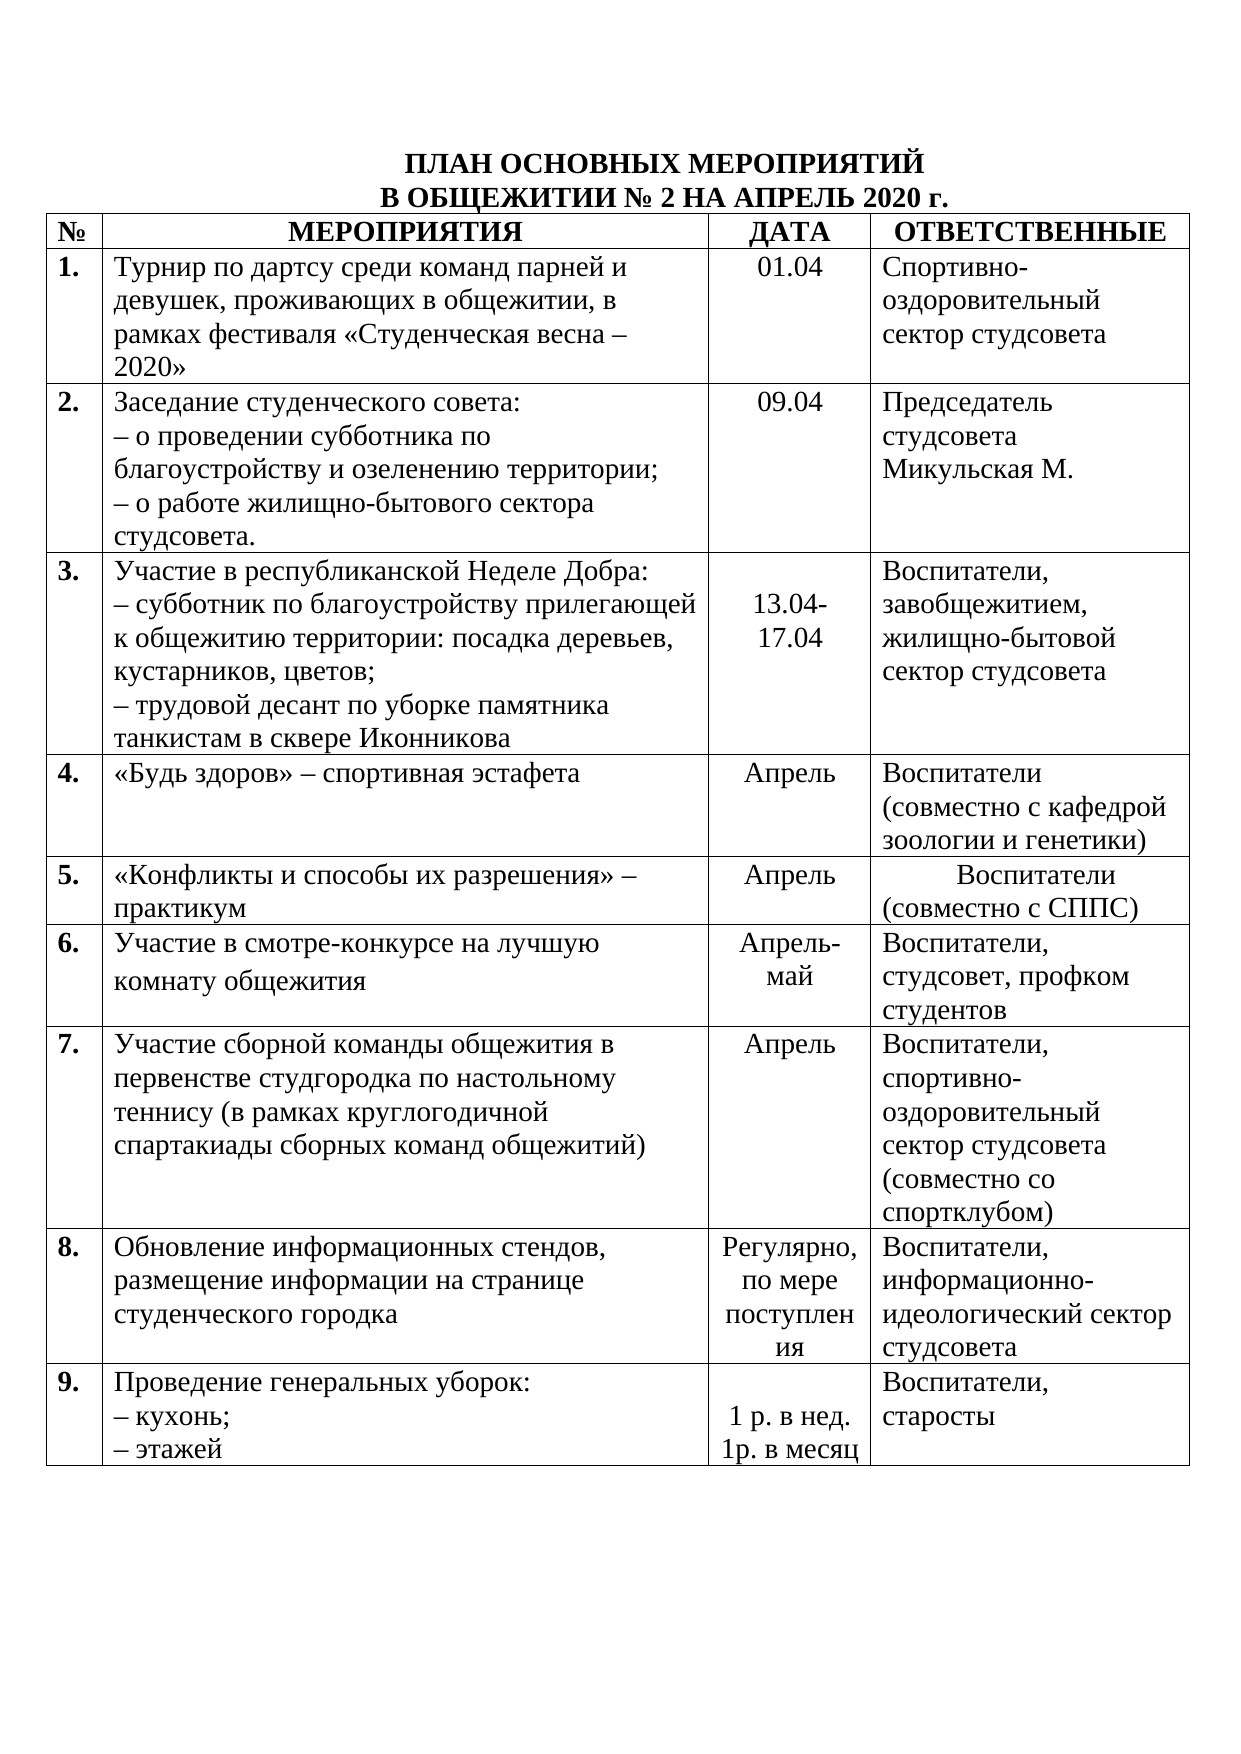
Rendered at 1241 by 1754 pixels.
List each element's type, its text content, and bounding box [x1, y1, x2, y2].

table_header № [47, 214, 102, 248]
text В ОБЩЕЖИТИИ № 2 НА АПРЕЛЬ 2020 г. [177, 180, 1152, 213]
table_cell Воспитатели, завобщежитием, жилищно-бытовой сектор студсовета [871, 553, 1189, 754]
table_cell 2. [47, 384, 102, 552]
table_cell Участие сборной команды общежития в первенстве студгородка по настольному теннису (в рамках круглогодичной спартакиады сборных команд общежитий) [103, 1027, 708, 1228]
table_cell 9. [47, 1364, 102, 1465]
table_cell Апрель [709, 755, 870, 856]
table_header ОТВЕТСТВЕННЫЕ [871, 214, 1189, 248]
table_cell 13.04-17.04 [709, 553, 870, 754]
table_cell Спортивно-оздоровительный сектор студсовета [871, 249, 1189, 383]
table_cell «Будь здоров» – спортивная эстафета [103, 755, 708, 856]
table_cell Турнир по дартсу среди команд парней и девушек, проживающих в общежитии, в рамках фестиваля «Студенческая весна – 2020» [103, 249, 708, 383]
table_cell 5. [47, 857, 102, 924]
table_cell 6. [47, 925, 102, 1026]
table_cell Заседание студенческого совета: – о проведении субботника по благоустройству и озеленению территории; – о работе жилищно-бытового сектора студсовета. [103, 384, 708, 552]
table_cell 3. [47, 553, 102, 754]
table_cell Воспитатели, старосты [871, 1364, 1189, 1465]
table_cell Апрель-май [709, 925, 870, 1026]
table_cell 1 р. в нед. 1р. в месяц [709, 1364, 870, 1465]
table_cell Апрель [709, 1027, 870, 1228]
table_cell Воспитатели, студсовет, профком студентов [871, 925, 1189, 1026]
table_cell Апрель [709, 857, 870, 924]
table_cell Председатель студсовета Микульская М. [871, 384, 1189, 552]
table_cell 09.04 [709, 384, 870, 552]
table_cell Воспитатели (совместно с кафедрой зоологии и генетики) [871, 755, 1189, 856]
table_header ДАТА [709, 214, 870, 248]
table_cell Участие в республиканской Неделе Добра: – субботник по благоустройству прилегающей к общежитию территории: посадка деревьев, кустарников, цветов; – трудовой десант по уборке памятника танкистам в сквере Иконникова [103, 553, 708, 754]
table_cell 01.04 [709, 249, 870, 383]
table_cell «Конфликты и способы их разрешения» – практикум [103, 857, 708, 924]
table_cell Воспитатели, информационно-идеологический сектор студсовета [871, 1229, 1189, 1363]
table_cell 7. [47, 1027, 102, 1228]
table_cell Проведение генеральных уборок: – кухонь; – этажей [103, 1364, 708, 1465]
table_header МЕРОПРИЯТИЯ [103, 214, 708, 248]
table_cell 8. [47, 1229, 102, 1363]
text ПЛАН ОСНОВНЫХ МЕРОПРИЯТИЙ [177, 146, 1152, 180]
table_cell Воспитатели (совместно с СППС) [871, 857, 1189, 924]
table_cell Регулярно, по мере поступления [709, 1229, 870, 1363]
table_cell Обновление информационных стендов, размещение информации на странице студенческого городка [103, 1229, 708, 1363]
table_cell Воспитатели, спортивно-оздоровительный сектор студсовета (совместно со спортклубом) [871, 1027, 1189, 1228]
table_cell 4. [47, 755, 102, 856]
table_cell Участие в смотре-конкурсе на лучшую комнату общежития [103, 925, 708, 1026]
table_cell 1. [47, 249, 102, 383]
